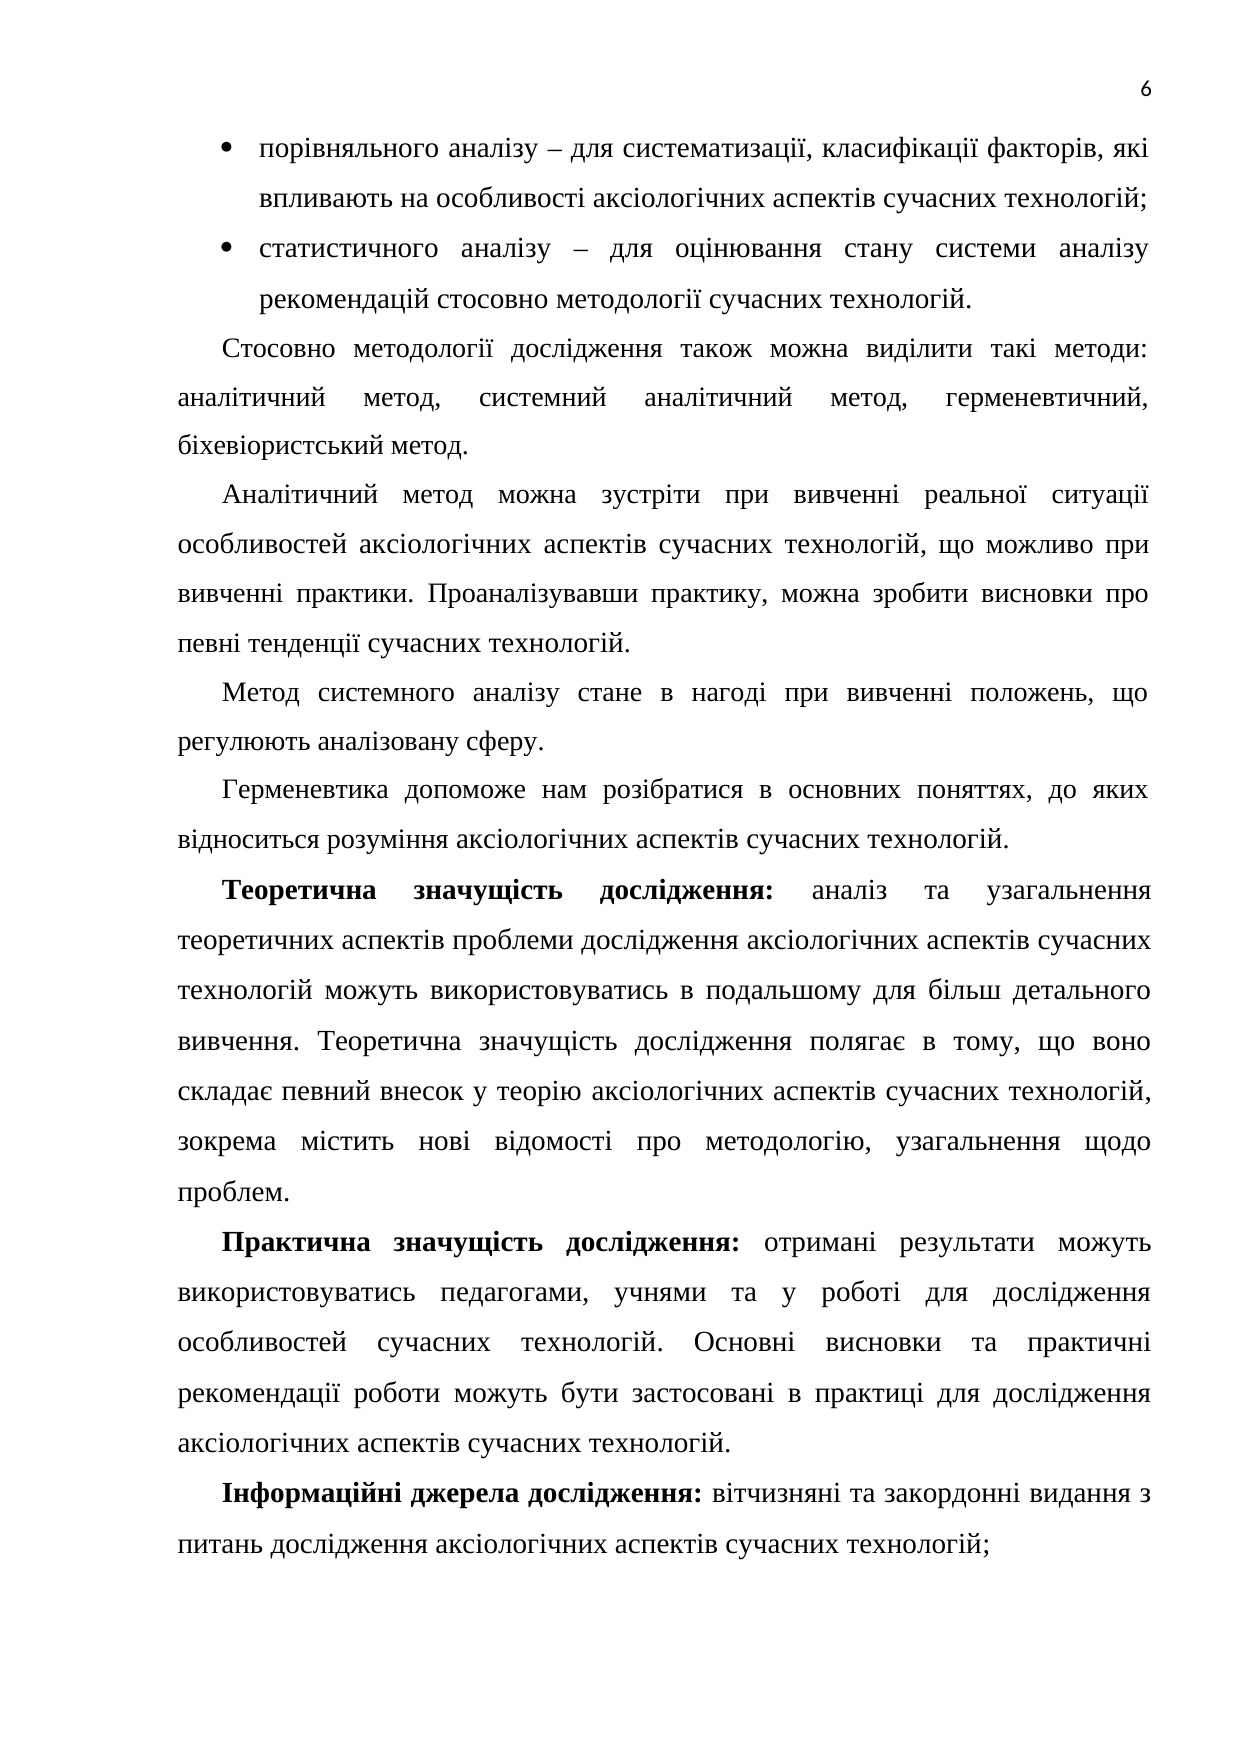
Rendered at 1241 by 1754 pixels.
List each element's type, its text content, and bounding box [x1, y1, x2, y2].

text Аналітичний метод можна зустріти при вивченні реальної ситуації особливостей аксіологічних аспектів сучасних технологій, що можливо при вивченні практики. Проаналізувавши практику, можна зробити висновки про певні тенденції сучасних технологій. [177, 477, 1149, 658]
list порівняльного аналізу – для систематизації, класифікації факторів, які впливають на особливості аксіологічних аспектів сучасних технологій; [221, 130, 1149, 214]
text Герменевтика допоможе нам розібратися в основних поняттях, до яких відноситься розуміння аксіологічних аспектів сучасних технологій. [177, 772, 1149, 855]
text Стосовно методології дослідження також можна виділити такі методи: аналітичний метод, системний аналітичний метод, герменевтичний, біхевіористський метод. [177, 331, 1149, 461]
text Інформаційні джерела дослідження: вітчизняні та закордонні видання з питань дослідження аксіологічних аспектів сучасних технологій; [177, 1476, 1152, 1559]
text Теоретична значущість дослідження: аналіз та узагальнення теоретичних аспектів проблеми дослідження аксіологічних аспектів сучасних технологій можуть використовуватись в подальшому для більш детального вивчення. Теоретична значущість дослідження полягає в тому, що воно складає певний внесок у теорію аксіологічних аспектів сучасних технологій, зокрема містить нові відомості про методологію, узагальнення щодо проблем. [177, 872, 1152, 1207]
text Практична значущість дослідження: отримані результати можуть використовуватись педагогами, учнями та у роботі для дослідження особливостей сучасних технологій. Основні висновки та практичні рекомендації роботи можуть бути застосовані в практиці для дослідження аксіологічних аспектів сучасних технологій. [177, 1224, 1152, 1459]
list статистичного аналізу – для оцінювання стану системи аналізу рекомендацій стосовно методології сучасних технологій. [221, 231, 1149, 314]
text Метод системного аналізу стане в нагоді при вивченні положень, що регулюють аналізовану сферу. [177, 675, 1149, 756]
